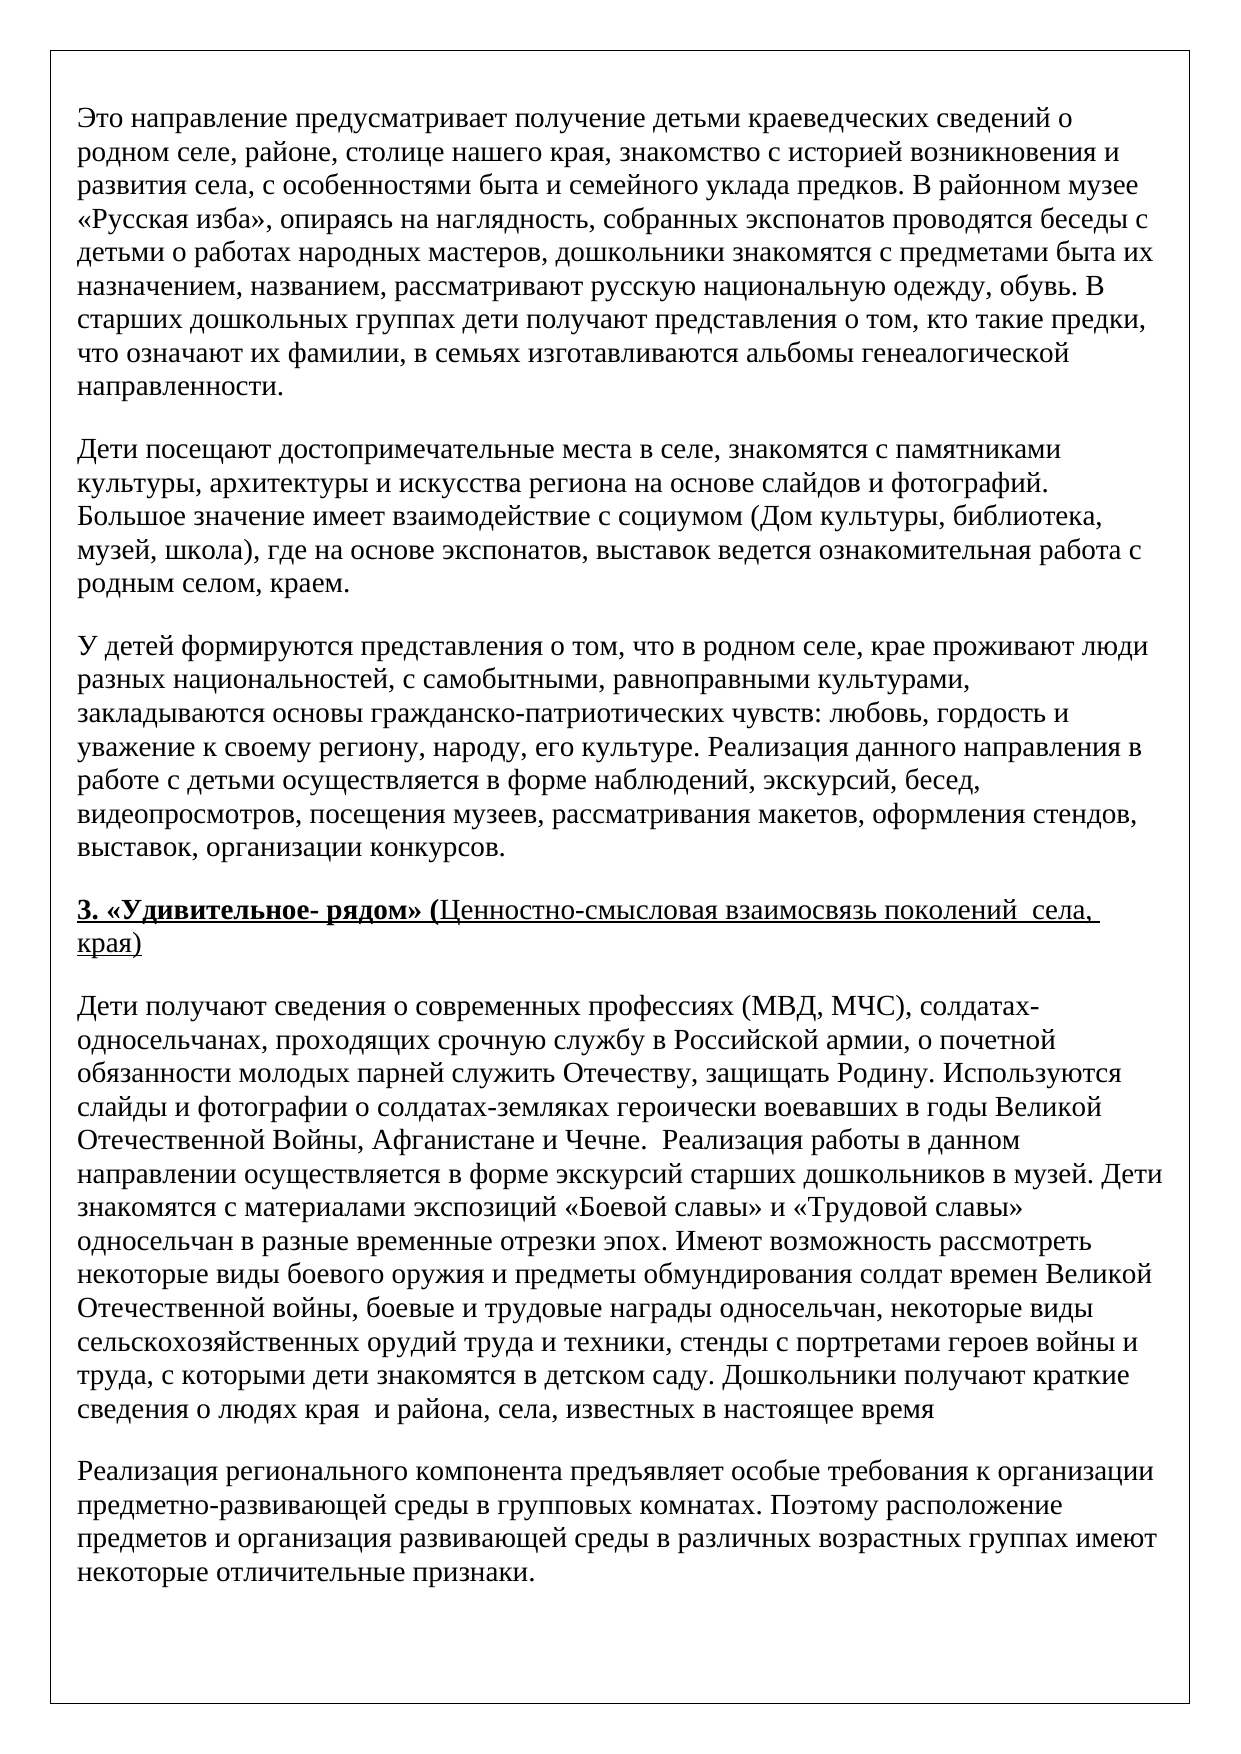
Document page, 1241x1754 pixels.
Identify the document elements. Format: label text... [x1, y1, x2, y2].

text 3. «Удивительное- рядом» (Ценностно-смысловая взаимосвязь поколений села, края) [77, 892, 1163, 959]
text Это направление предусматривает получение детьми краеведческих сведений о родном селе, районе, столице нашего края, знакомство с историей возникновения и развития села, с особенностями быта и семейного уклада предков. В районном музее «Русская изба», опираясь на наглядность, собранных экспонатов проводятся беседы с детьми о работах народных мастеров, дошкольники знакомятся с предметами быта их назначением, названием, рассматривают русскую национальную одежду, обувь. В старших дошкольных группах дети получают представления о том, кто такие предки, что означают их фамилии, в семьях изготавливаются альбомы генеалогической направленности. [77, 100, 1163, 402]
text Дети получают сведения о современных профессиях (МВД, МЧС), солдатах-односельчанах, проходящих срочную службу в Российской армии, о почетной обязанности молодых парней служить Отечеству, защищать Родину. Используются слайды и фотографии о солдатах-земляках героически воевавших в годы Великой Отечественной Войны, Афганистане и Чечне. Реализация работы в данном направлении осуществляется в форме экскурсий старших дошкольников в музей. Дети знакомятся с материалами экспозиций «Боевой славы» и «Трудовой славы» односельчан в разные временные отрезки эпох. Имеют возможность рассмотреть некоторые виды боевого оружия и предметы обмундирования солдат времен Великой Отечественной войны, боевые и трудовые награды односельчан, некоторые виды сельскохозяйственных орудий труда и техники, стенды с портретами героев войны и труда, с которыми дети знакомятся в детском саду. Дошкольники получают краткие сведения о людях края и района, села, известных в настоящее время [77, 988, 1163, 1424]
text Реализация регионального компонента предъявляет особые требования к организации предметно-развивающей среды в групповых комнатах. Поэтому расположение предметов и организация развивающей среды в различных возрастных группах имеют некоторые отличительные признаки. [77, 1453, 1163, 1588]
text У детей формируются представления о том, что в родном селе, крае проживают люди разных национальностей, с самобытными, равноправными культурами, закладываются основы гражданско-патриотических чувств: любовь, гордость и уважение к своему региону, народу, его культуре. Реализация данного направления в работе с детьми осуществляется в форме наблюдений, экскурсий, бесед, видеопросмотров, посещения музеев, рассматривания макетов, оформления стендов, выставок, организации конкурсов. [77, 628, 1163, 863]
text Дети посещают достопримечательные места в селе, знакомятся с памятниками культуры, архитектуры и искусства региона на основе слайдов и фотографий. Большое значение имеет взаимодействие с социумом (Дом культуры, библиотека, музей, школа), где на основе экспонатов, выставок ведется ознакомительная работа с родным селом, краем. [77, 431, 1163, 599]
